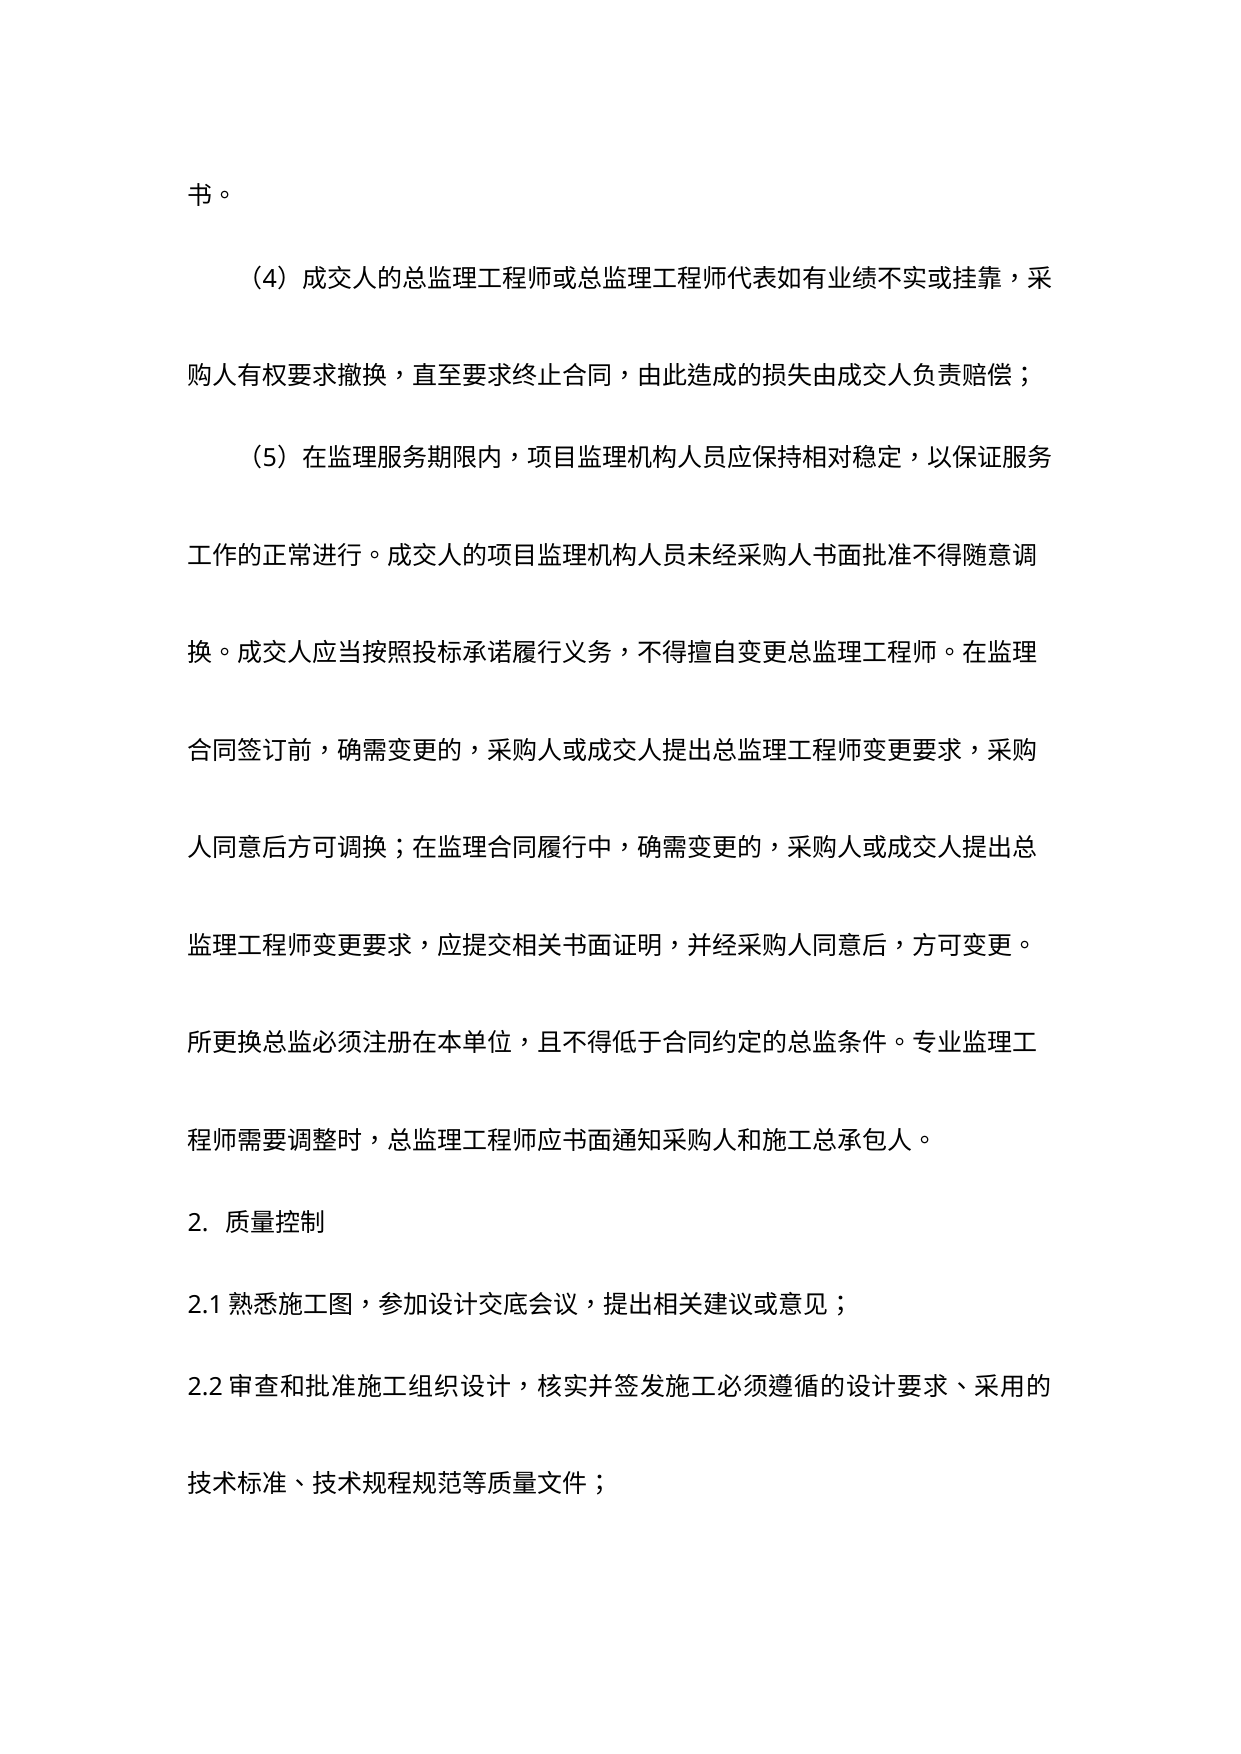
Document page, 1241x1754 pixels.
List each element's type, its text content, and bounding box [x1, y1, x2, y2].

text （5）在监理服务期限内，项目监理机构人员应保持相对稳定，以保证服务工作的正常进行。成交人的项目监理机构人员未经采购人书面批准不得随意调换。成交人应当按照投标承诺履行义务，不得擅自变更总监理工程师。在监理合同签订前，确需变更的，采购人或成交人提出总监理工程师变更要求，采购人同意后方可调换；在监理合同履行中，确需变更的，采购人或成交人提出总监理工程师变更要求，应提交相关书面证明，并经采购人同意后，方可变更。所更换总监必须注册在本单位，且不得低于合同约定的总监条件。专业监理工程师需要调整时，总监理工程师应书面通知采购人和施工总承包人。 [187, 424, 1053, 1172]
text （4）成交人的总监理工程师或总监理工程师代表如有业绩不实或挂靠，采购人有权要求撤换，直至要求终止合同，由此造成的损失由成交人负责赔偿； [187, 244, 1053, 406]
list 2.1熟悉施工图，参加设计交底会议，提出相关建议或意见； [187, 1271, 1053, 1336]
list 2.2审查和批准施工组织设计，核实并签发施工必须遵循的设计要求、采用的技术标准、技术规程规范等质量文件； [187, 1353, 1053, 1516]
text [187, 162, 1053, 227]
list 质量控制 [187, 1189, 1053, 1254]
